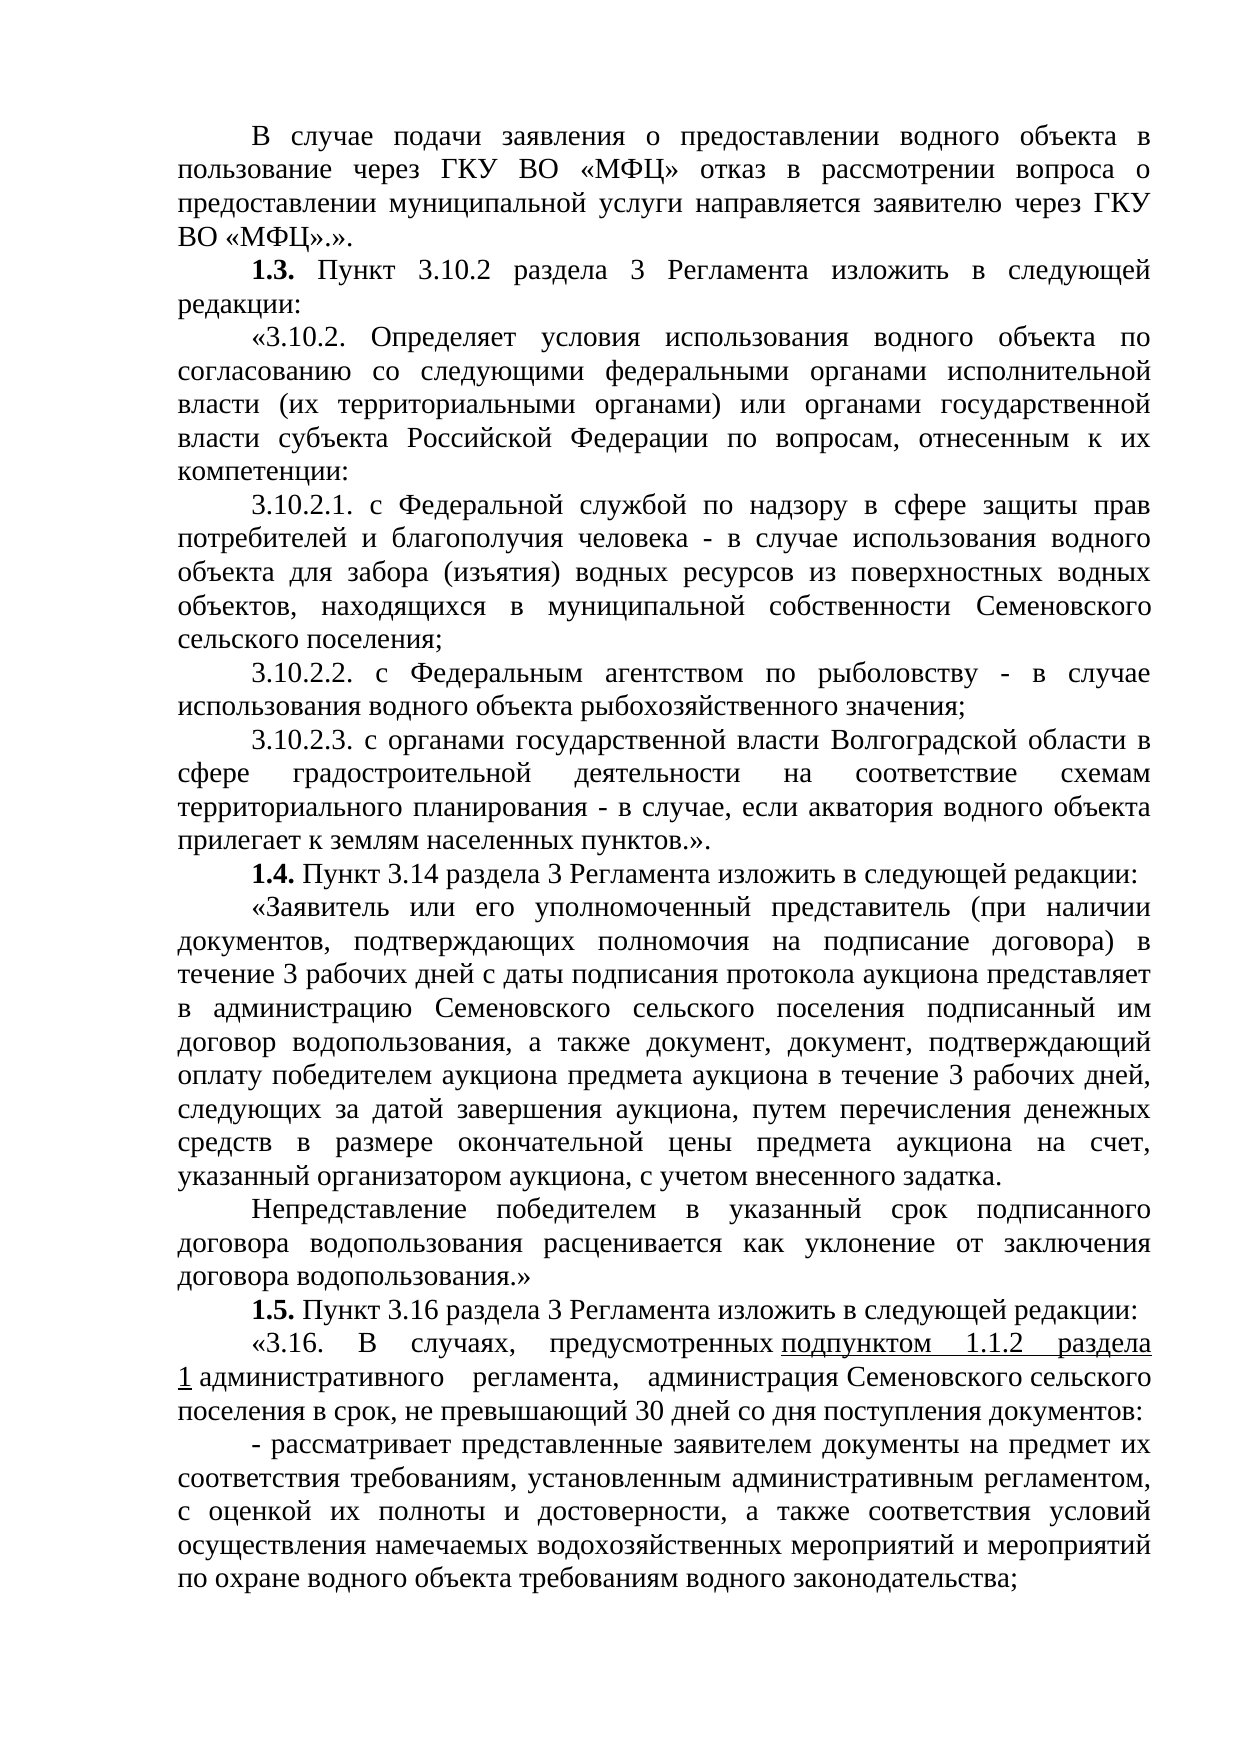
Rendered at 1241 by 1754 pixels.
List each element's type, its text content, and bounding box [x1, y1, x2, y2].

text 1.5. Пункт 3.16 раздела 3 Регламента изложить в следующей редакции: [177, 1292, 1152, 1326]
text «3.10.2. Определяет условия использования водного объекта по согласованию со следующими федеральными органами исполнительной власти (их территориальными органами) или органами государственной власти субъекта Российской Федерации по вопросам, отнесенным к их компетенции: [177, 319, 1152, 487]
text Непредставление победителем в указанный срок подписанного договора водопользования расценивается как уклонение от заключения договора водопользования.» [177, 1191, 1152, 1292]
text «Заявитель или его уполномоченный представитель (при наличии документов, подтверждающих полномочия на подписание договора) в течение 3 рабочих дней с даты подписания протокола аукциона представляет в администрацию Семеновского сельского поселения подписанный им договор водопользования, а также документ, документ, подтверждающий оплату победителем аукциона предмета аукциона в течение 3 рабочих дней, следующих за датой завершения аукциона, путем перечисления денежных средств в размере окончательной цены предмета аукциона на счет, указанный организатором аукциона, с учетом внесенного задатка. [177, 889, 1152, 1191]
text 3.10.2.1. с Федеральной службой по надзору в сфере защиты прав потребителей и благополучия человека - в случае использования водного объекта для забора (изъятия) водных ресурсов из поверхностных водных объектов, находящихся в муниципальной собственности Семеновского сельского поселения; [177, 487, 1152, 655]
text «3.16. В случаях, предусмотренных подпунктом 1.1.2 раздела 1 административного регламента, администрация Семеновского сельского поселения в срок, не превышающий 30 дней со дня поступления документов: [177, 1326, 1152, 1426]
text 3.10.2.3. с органами государственной власти Волгоградской области в сфере градостроительной деятельности на соответствие схемам территориального планирования - в случае, если акватория водного объекта прилегает к землям населенных пунктов.». [177, 722, 1152, 856]
text В случае подачи заявления о предоставлении водного объекта в пользование через ГКУ ВО «МФЦ» отказ в рассмотрении вопроса о предоставлении муниципальной услуги направляется заявителю через ГКУ ВО «МФЦ».». [177, 118, 1152, 252]
text - рассматривает представленные заявителем документы на предмет их соответствия требованиям, установленным административным регламентом, с оценкой их полноты и достоверности, а также соответствия условий осуществления намечаемых водохозяйственных мероприятий и мероприятий по охране водного объекта требованиям водного законодательства; [177, 1426, 1152, 1594]
text 3.10.2.2. с Федеральным агентством по рыболовству - в случае использования водного объекта рыбохозяйственного значения; [177, 655, 1152, 722]
text 1.3. Пункт 3.10.2 раздела 3 Регламента изложить в следующей редакции: [177, 252, 1152, 319]
text 1.4. Пункт 3.14 раздела 3 Регламента изложить в следующей редакции: [177, 856, 1152, 889]
